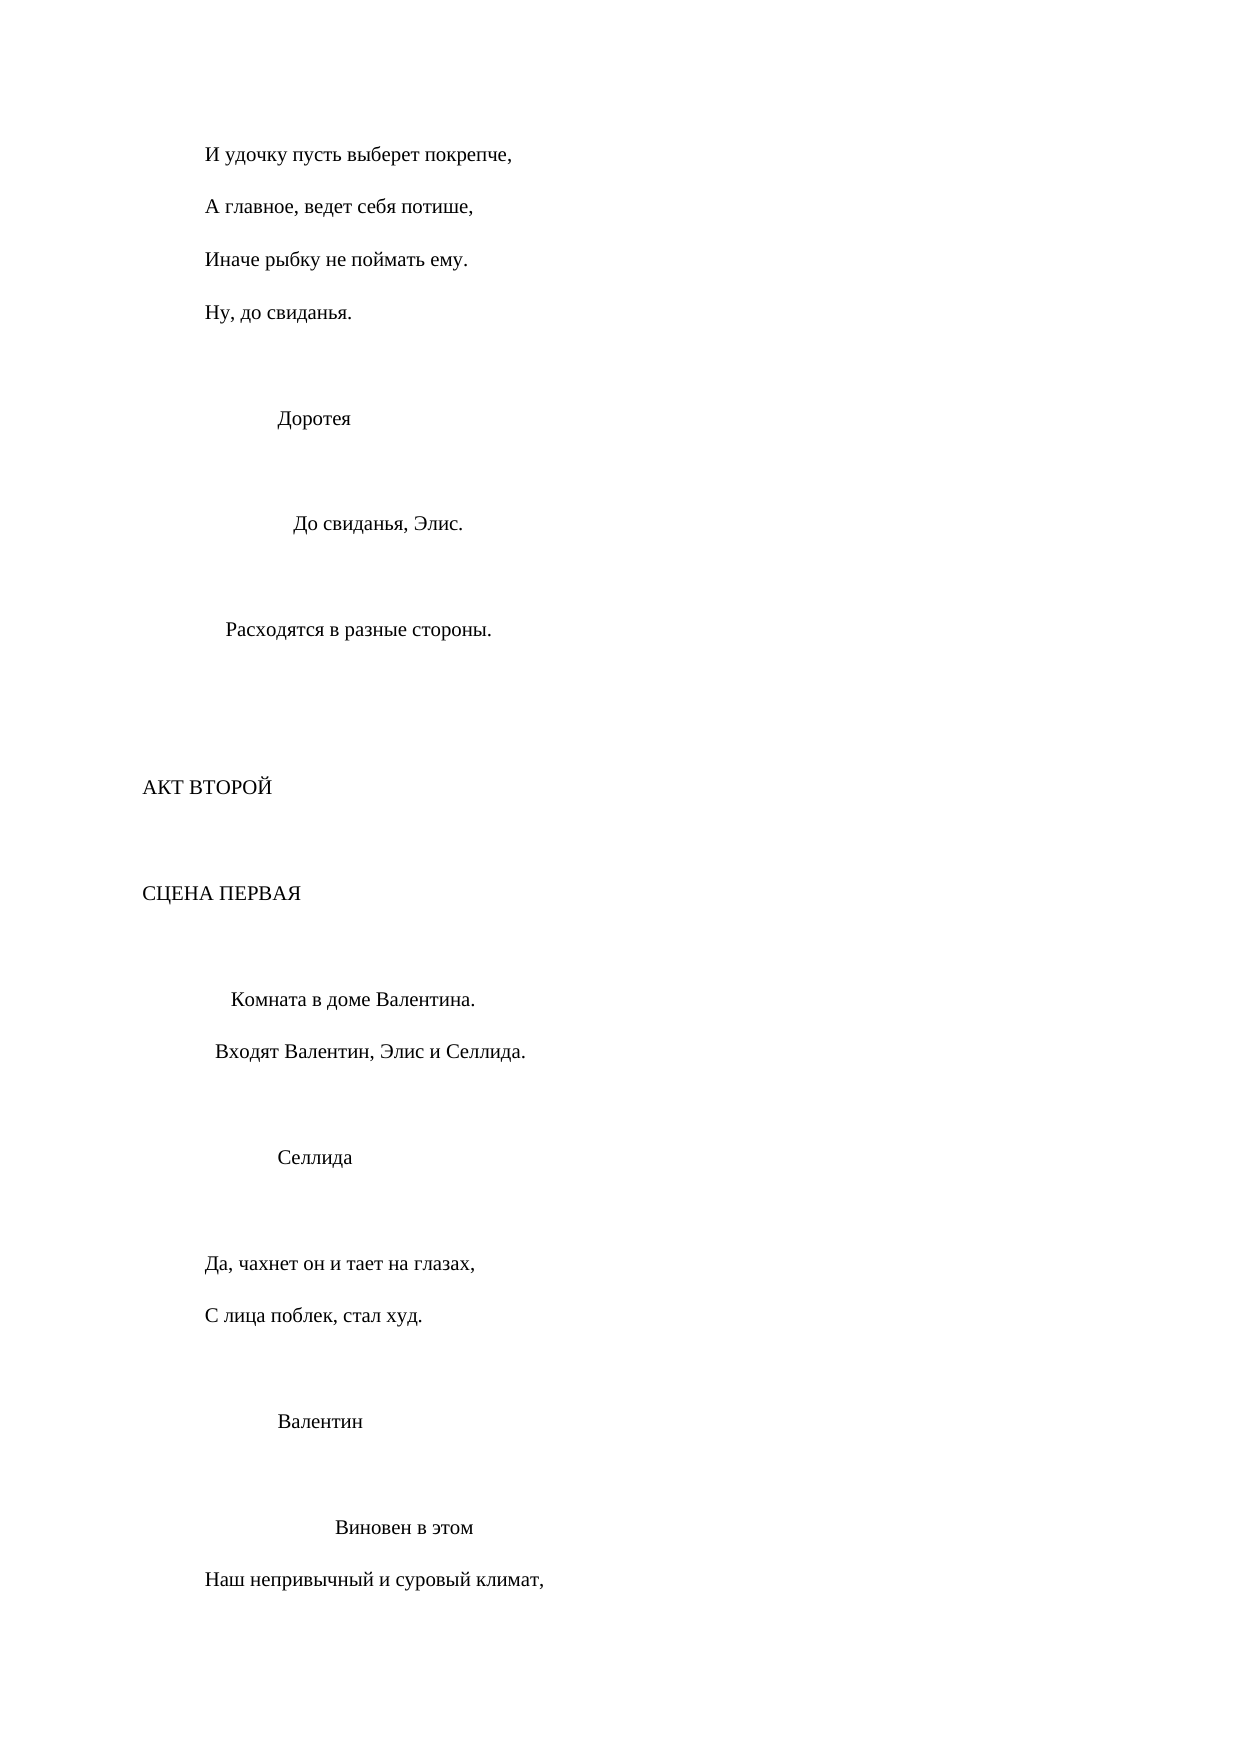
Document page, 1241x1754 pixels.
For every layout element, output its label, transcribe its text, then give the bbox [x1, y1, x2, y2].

text А главное, ведет себя потише, [100, 194, 1146, 247]
text Комната в доме Валентина. [100, 986, 1146, 1039]
text С лица поблек, стал худ. [100, 1303, 1146, 1356]
text Виновен в этом [100, 1514, 1146, 1567]
text Расходятся в разные стороны. [100, 617, 1146, 669]
text Валентин [100, 1409, 1146, 1462]
text И удочку пусть выберет покрепче, [100, 141, 1146, 194]
text Входят Валентин, Элис и Селлида. [100, 1039, 1146, 1092]
text Да, чахнет он и тает на глазах, [100, 1251, 1146, 1303]
text Доротея [100, 406, 1146, 458]
text Иначе рыбку не поймать ему. [100, 247, 1146, 300]
text Селлида [100, 1145, 1146, 1198]
text СЦЕНА ПЕРВАЯ [100, 881, 1146, 934]
text До свиданья, Элис. [100, 511, 1146, 564]
text Наш непривычный и суровый климат, [100, 1567, 1146, 1620]
text Ну, до свиданья. [100, 300, 1146, 353]
text АКТ ВТОРОЙ [100, 775, 1146, 828]
